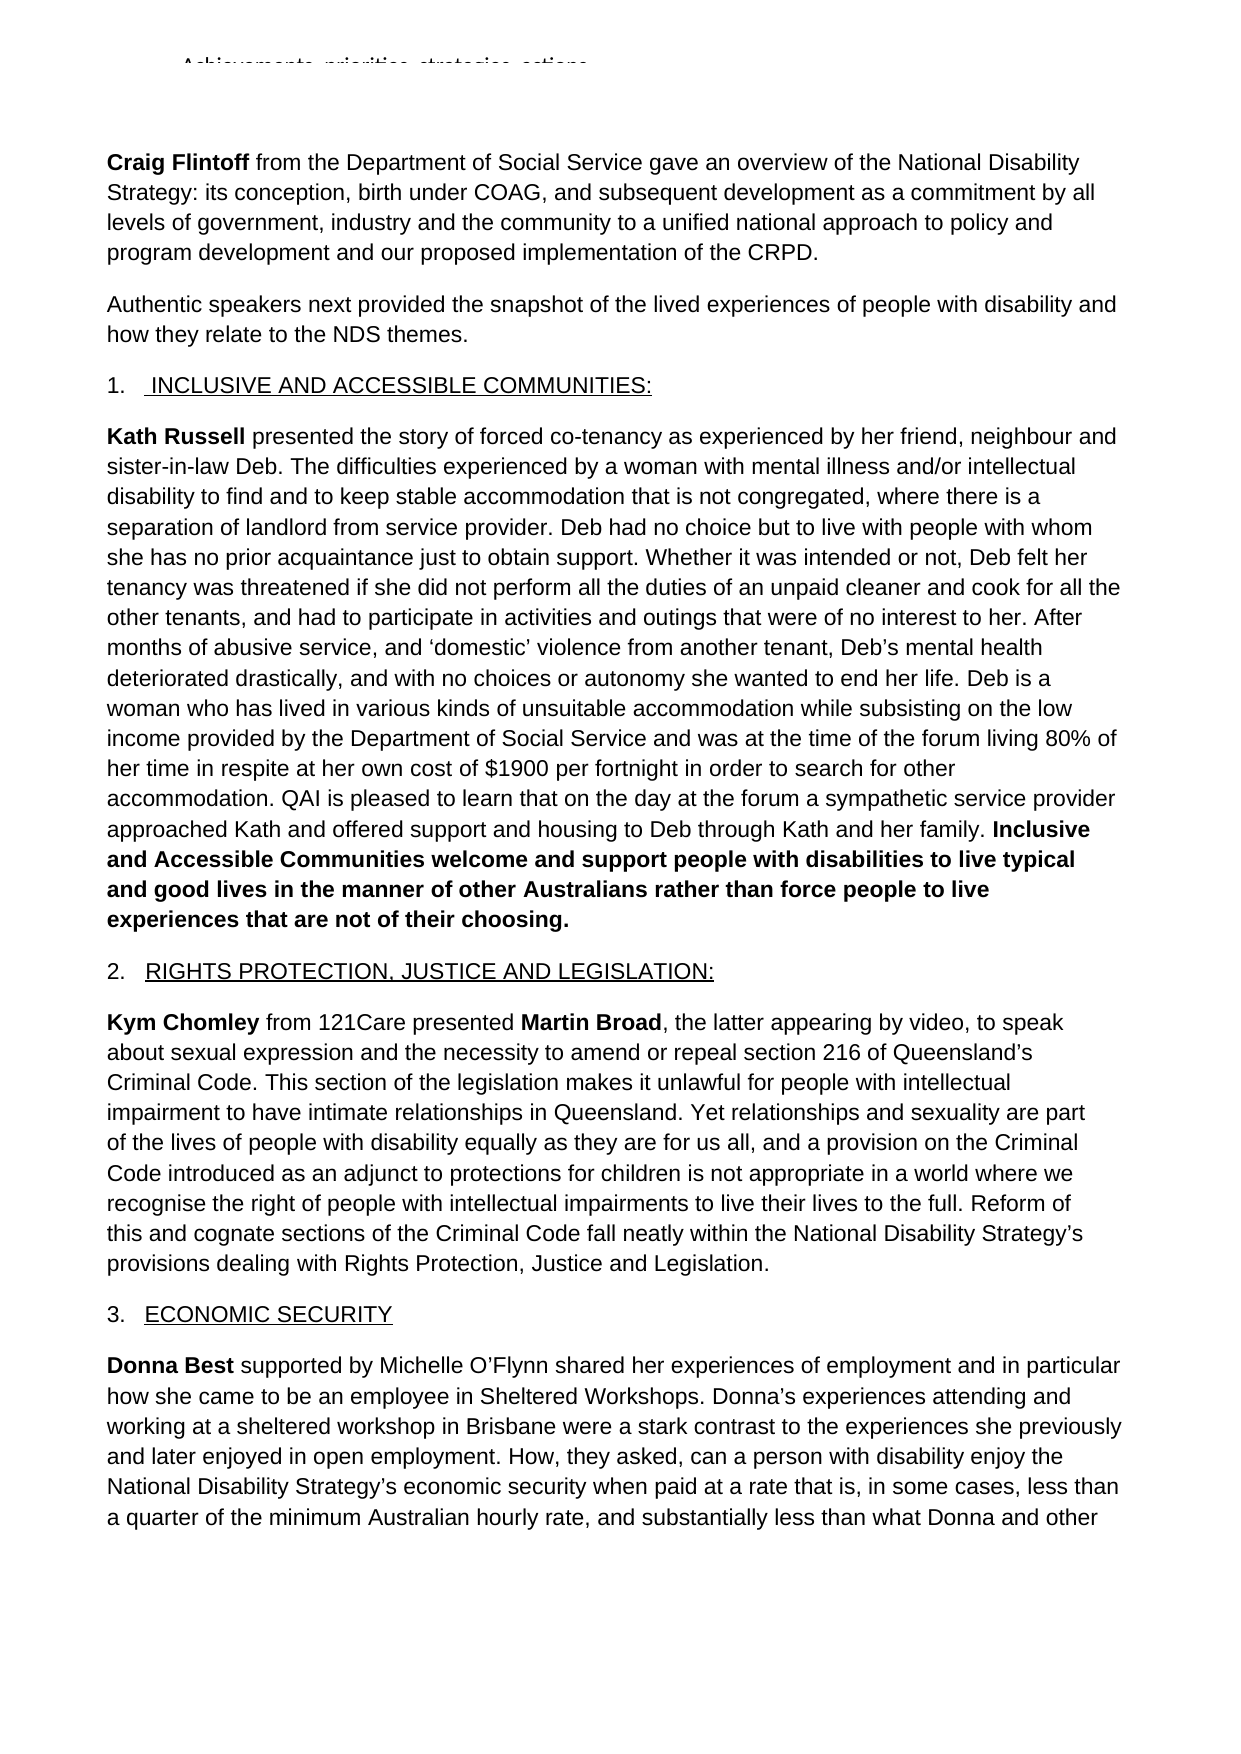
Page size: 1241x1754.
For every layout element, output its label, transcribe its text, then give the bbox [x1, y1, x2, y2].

list ECONOMIC SECURITY [107, 1301, 1169, 1328]
text Authentic speakers next provided the snapshot of the lived experiences of people with disability and how they relate to the NDS themes. [107, 291, 1119, 347]
list INCLUSIVE AND ACCESSIBLE COMMUNITIES: [107, 372, 1169, 398]
text Kath Russell presented the story of forced co-tenancy as experienced by her friend, neighbour and sister-in-law Deb. The difficulties experienced by a woman with mental illness and/or intellectual disability to find and to keep stable accommodation that is not congregated, where there is a separation of landlord from service provider. Deb had no choice but to live with people with whom she has no prior acquaintance just to obtain support. Whether it was intended or not, Deb felt her tenancy was threatened if she did not perform all the duties of an unpaid cleaner and cook for all the other tenants, and had to participate in activities and outings that were of no interest to her. After months of abusive service, and ‘domestic’ violence from another tenant, Deb’s mental health deteriorated drastically, and with no choices or autonomy she wanted to end her life. Deb is a woman who has lived in various kinds of unsuitable accommodation while subsisting on the low income provided by the Department of Social Service and was at the time of the forum living 80% of her time in respite at her own cost of $1900 per fortnight in order to search for other accommodation. QAI is pleased to learn that on the day at the forum a sympathetic service provider approached Kath and offered support and housing to Deb through Kath and her family. Inclusive and Accessible Communities welcome and support people with disabilities to live typical and good lives in the manner of other Australians rather than force people to live experiences that are not of their choosing. [107, 423, 1123, 933]
text Donna Best supported by Michelle O’Flynn shared her experiences of employment and in particular how she came to be an employee in Sheltered Workshops. Donna’s experiences attending and working at a sheltered workshop in Brisbane were a stark contrast to the experiences she previously and later enjoyed in open employment. How, they asked, can a person with disability enjoy the National Disability Strategy’s economic security when paid at a rate that is, in some cases, less than a quarter of the minimum Australian hourly rate, and substantially less than what Donna and other [107, 1352, 1124, 1530]
text Kym Chomley from 121Care presented Martin Broad, the latter appearing by video, to speak about sexual expression and the necessity to amend or repeal section 216 of Queensland’s Criminal Code. This section of the legislation makes it unlawful for people with intellectual impairment to have intimate relationships in Queensland. Yet relationships and sexuality are part of the lives of people with disability equally as they are for us all, and a provision on the Criminal Code introduced as an adjunct to protections for children is not appropriate in a world where we recognise the right of people with intellectual impairments to live their lives to the full. Reform of this and cognate sections of the Criminal Code fall neatly within the National Disability Strategy’s provisions dealing with Rights Protection, Justice and Legislation. [107, 1008, 1092, 1276]
list RIGHTS PROTECTION, JUSTICE AND LEGISLATION: [107, 958, 1169, 984]
text Craig Flintoff from the Department of Social Service gave an overview of the National Disability Strategy: its conception, birth under COAG, and subsequent development as a commitment by all levels of government, industry and the community to a unified national approach to policy and program development and our proposed implementation of the CRPD. [107, 149, 1117, 266]
